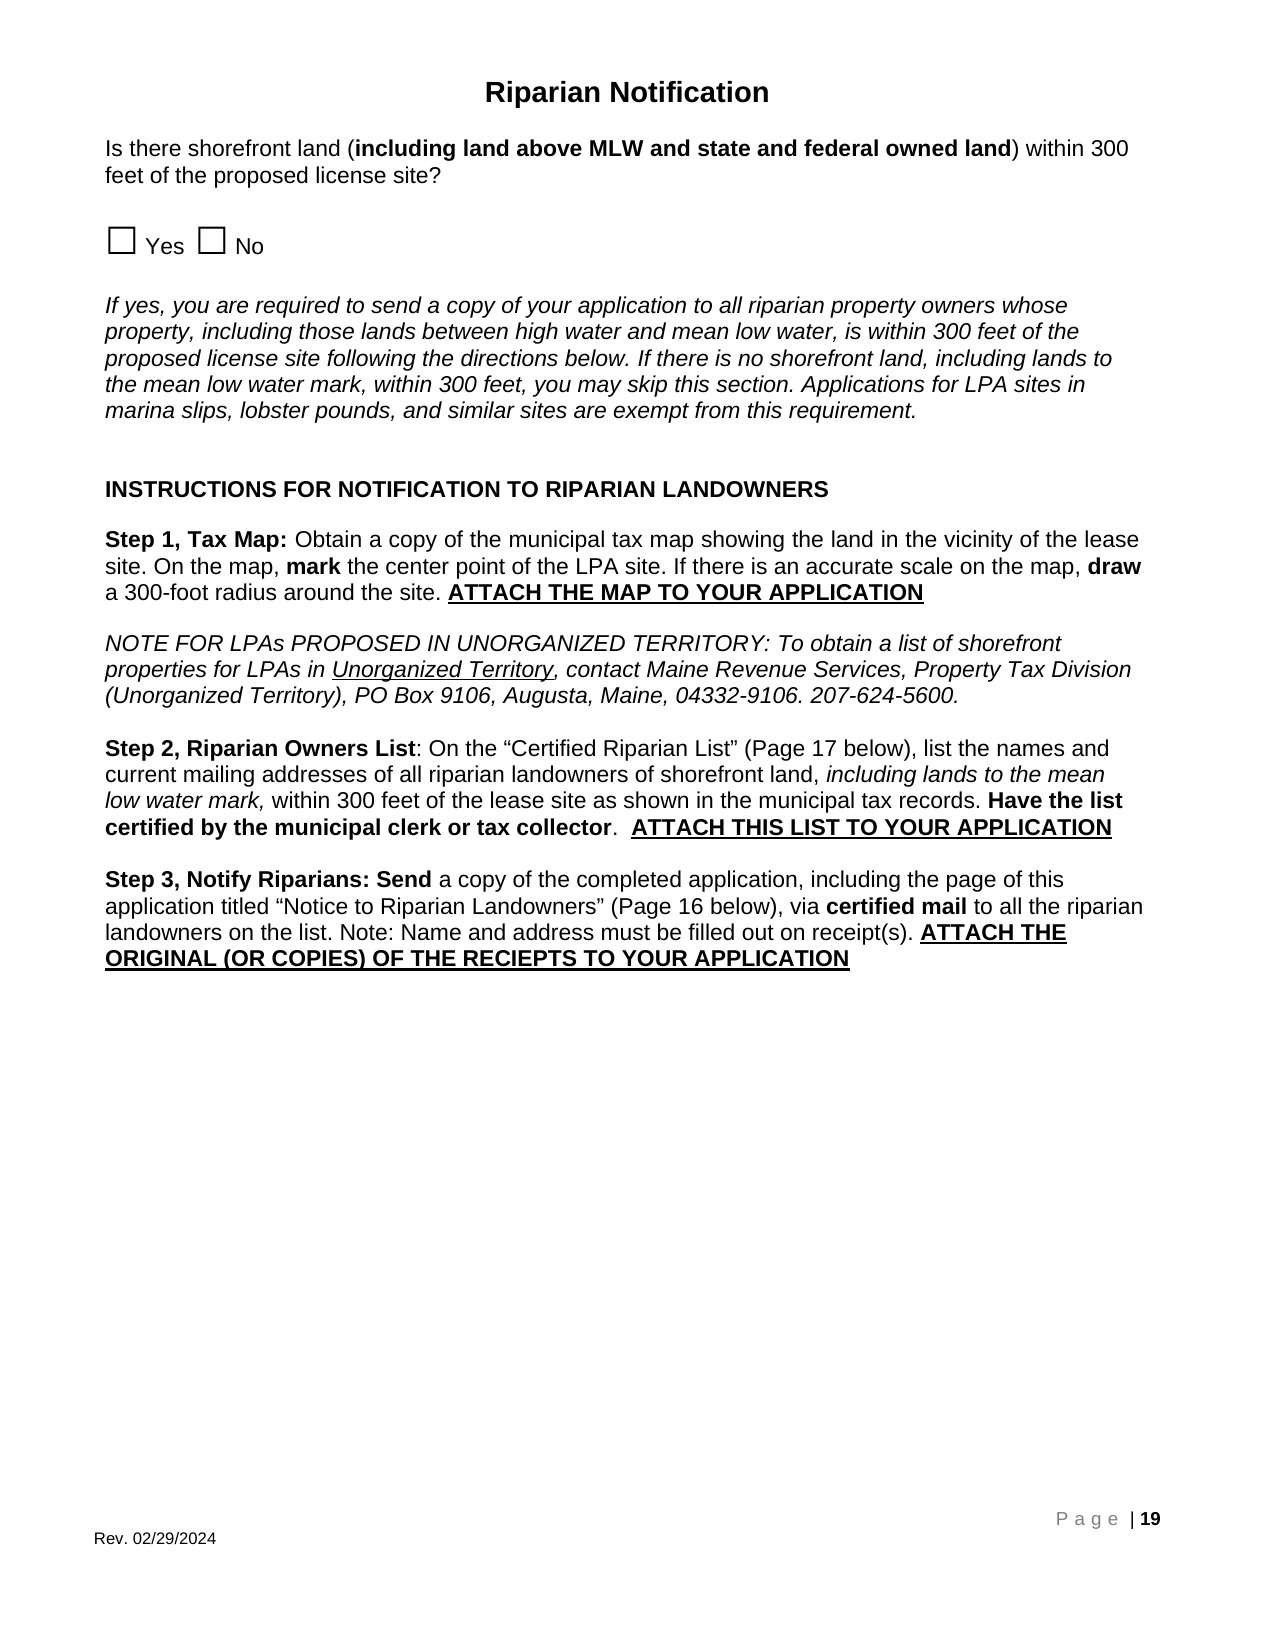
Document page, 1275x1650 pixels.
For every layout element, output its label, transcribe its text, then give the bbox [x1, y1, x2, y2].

text Step 2, Riparian Owners List: On the “Certified Riparian List” (Page 17 below), list the names and current mailing addresses of all riparian landowners of shorefront land, including lands to the mean low water mark, within 300 feet of the lease site as shown in the municipal tax records. Have the list certified by the municipal clerk or tax collector. ATTACH THIS LIST TO YOUR APPLICATION [105, 735, 1143, 840]
text If yes, you are required to send a copy of your application to all riparian property owners whose property, including those lands between high water and mean low water, is within 300 feet of the proposed license site following the directions below. If there is no shorefront land, including lands to the mean low water mark, within 300 feet, you may skip this section. Applications for LPA sites in marina slips, lobster pounds, and similar sites are exempt from this requirement. [105, 292, 1119, 423]
subtitle INSTRUCTIONS FOR NOTIFICATION TO RIPARIAN LANDOWNERS [105, 476, 1160, 502]
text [94, 75, 1160, 108]
text Yes No [105, 214, 1160, 265]
text Step 1, Tax Map: Obtain a copy of the municipal tax map showing the land in the vicinity of the lease site. On the map, mark the center point of the LPA site. If there is an accurate scale on the map, draw a 300-foot radius around the site. ATTACH THE MAP TO YOUR APPLICATION [105, 526, 1141, 605]
text Step 3, Notify Riparians: Send a copy of the completed application, including the page of this application titled “Notice to Riparian Landowners” (Page 16 below), via certified mail to all the riparian landowners on the list. Note: Name and address must be filled out on receipt(s). ATTACH THE ORIGINAL (OR COPIES) OF THE RECIEPTS TO YOUR APPLICATION [105, 866, 1151, 972]
text NOTE FOR LPAs PROPOSED IN UNORGANIZED TERRITORY: To obtain a list of shorefront properties for LPAs in Unorganized Territory, contact Maine Revenue Services, Property Tax Division (Unorganized Territory), PO Box 9106, Augusta, Maine, 04332-9106. 207-624-5600. [105, 629, 1135, 709]
text Is there shorefront land (including land above MLW and state and federal owned land) within 300 feet of the proposed license site? [105, 135, 1139, 188]
